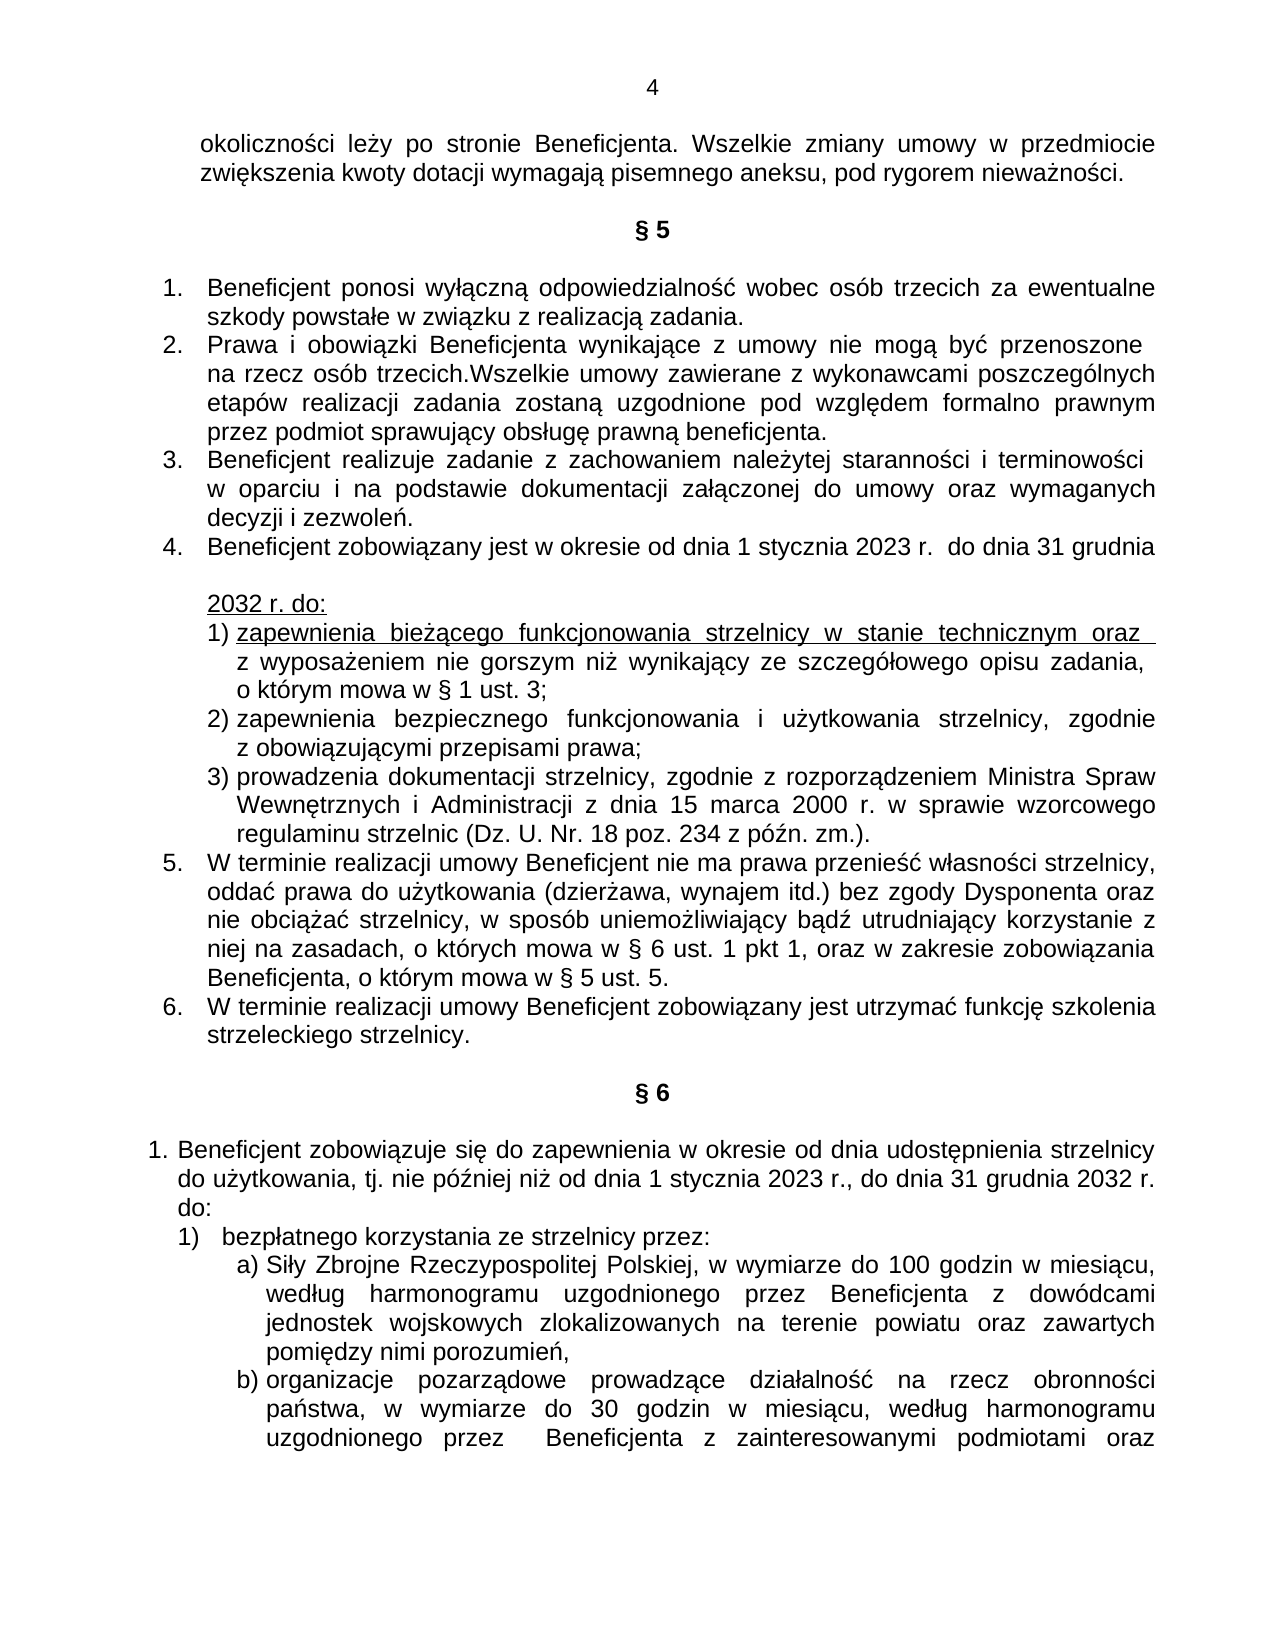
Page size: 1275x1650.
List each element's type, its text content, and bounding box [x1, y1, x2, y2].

list zapewnienia bieżącego funkcjonowania strzelnicy w stanie technicznym oraz z wyposażeniem nie gorszym niż wynikający ze szczegółowego opisu zadania, o którym mowa w § 1 ust. 3; [207, 618, 1157, 704]
list zapewnienia bezpiecznego funkcjonowania i użytkowania strzelnicy, zgodnie z obowiązującymi przepisami prawa; [207, 704, 1157, 761]
list Beneficjent zobowiązuje się do zapewnienia w okresie od dnia udostępnienia strzelnicy do użytkowania, tj. nie później niż od dnia 1 stycznia 2023 r., do dnia 31 grudnia 2032 r. do: [148, 1135, 1157, 1221]
list Beneficjent ponosi wyłączną odpowiedzialność wobec osób trzecich za ewentualne szkody powstałe w związku z realizacją zadania. [162, 273, 1157, 330]
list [236, 1365, 1157, 1451]
list W terminie realizacji umowy Beneficjent zobowiązany jest utrzymać funkcję szkolenia strzeleckiego strzelnicy. [162, 991, 1157, 1049]
list Prawa i obowiązki Beneficjenta wynikające z umowy nie mogą być przenoszone na rzecz osób trzecich.Wszelkie umowy zawierane z wykonawcami poszczególnych etapów realizacji zadania zostaną uzgodnione pod względem formalno prawnym przez podmiot sprawujący obsługę prawną beneficjenta. [162, 330, 1157, 445]
list W terminie realizacji umowy Beneficjent nie ma prawa przenieść własności strzelnicy, oddać prawa do użytkowania (dzierżawa, wynajem itd.) bez zgody Dysponenta oraz nie obciążać strzelnicy, w sposób uniemożliwiający bądź utrudniający korzystanie z niej na zasadach, o których mowa w § 6 ust. 1 pkt 1, oraz w zakresie zobowiązania Beneficjenta, o którym mowa w § 5 ust. 5. [162, 848, 1157, 991]
list prowadzenia dokumentacji strzelnicy, zgodnie z rozporządzeniem Ministra Spraw Wewnętrznych i Administracji z dnia 15 marca 2000 r. w sprawie wzorcowego regulaminu strzelnic (Dz. U. Nr. 18 poz. 234 z późn. zm.). [207, 761, 1157, 848]
list Siły Zbrojne Rzeczypospolitej Polskiej, w wymiarze do 100 godzin w miesiącu, według harmonogramu uzgodnionego przez Beneficjenta z dowódcami jednostek wojskowych zlokalizowanych na terenie powiatu oraz zawartych pomiędzy nimi porozumień, [236, 1250, 1157, 1365]
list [162, 129, 1157, 186]
list Beneficjent zobowiązany jest w okresie od dnia 1 stycznia 2023 r. do dnia 31 grudnia 2032 r. do: [162, 531, 1157, 618]
list Beneficjent realizuje zadanie z zachowaniem należytej staranności i terminowości w oparciu i na podstawie dokumentacji załączonej do umowy oraz wymaganych decyzji i zezwoleń. [162, 445, 1157, 531]
list bezpłatnego korzystania ze strzelnicy przez: [177, 1221, 1157, 1250]
list § 5 [148, 215, 1157, 244]
list § 6 [148, 1078, 1157, 1106]
